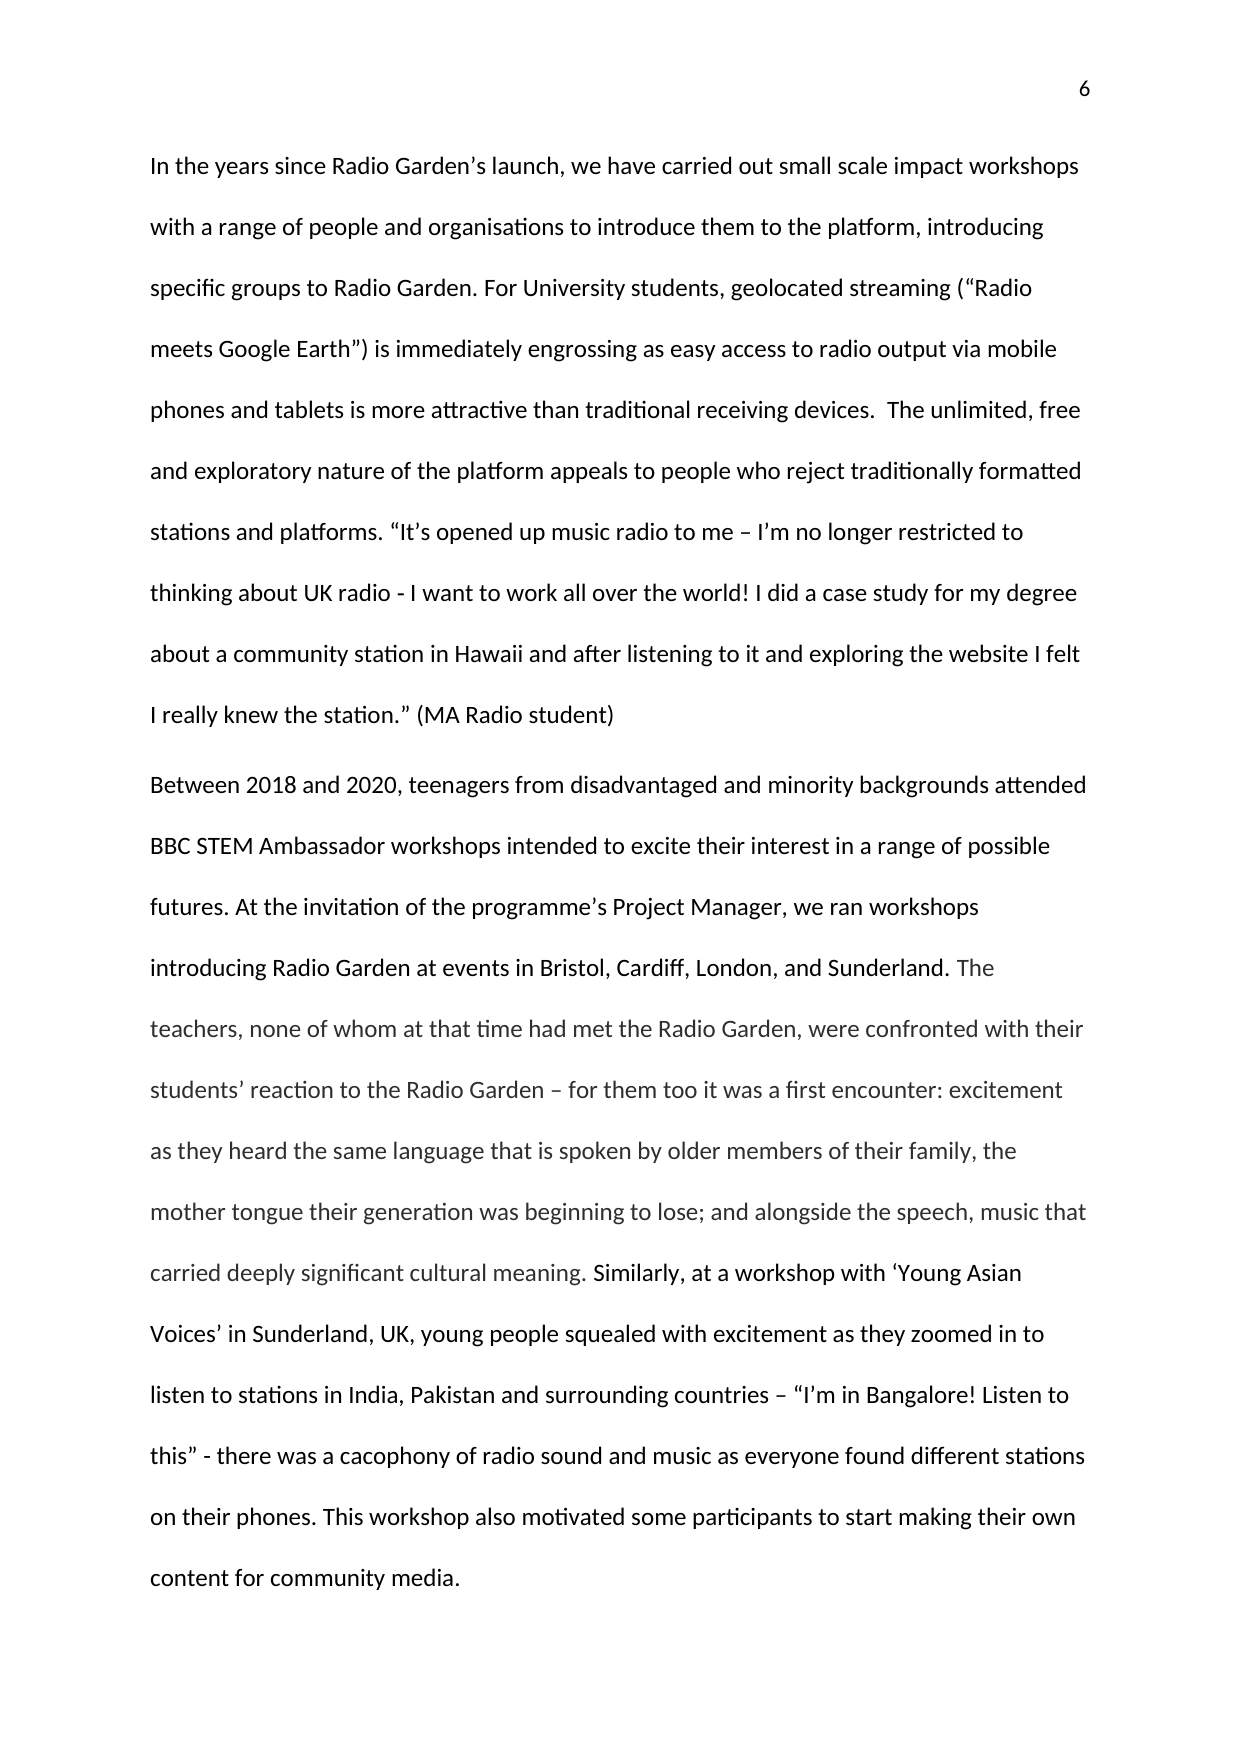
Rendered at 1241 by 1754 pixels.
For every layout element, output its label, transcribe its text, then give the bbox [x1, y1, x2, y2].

text In the years since Radio Garden’s launch, we have carried out small scale impact workshops with a range of people and organisations to introduce them to the platform, introducing specific groups to Radio Garden. For University students, geolocated streaming (“Radio meets Google Earth”) is immediately engrossing as easy access to radio output via mobile phones and tablets is more attractive than traditional receiving devices. The unlimited, free and exploratory nature of the platform appeals to people who reject traditionally formatted stations and platforms. “It’s opened up music radio to me – I’m no longer restricted to thinking about UK radio ‐ I want to work all over the world! I did a case study for my degree about a community station in Hawaii and after listening to it and exploring the website I felt I really knew the station.” (MA Radio student) [150, 150, 1090, 730]
text Between 2018 and 2020, teenagers from disadvantaged and minority backgrounds attended BBC STEM Ambassador workshops intended to excite their interest in a range of possible futures. At the invitation of the programme’s Project Manager, we ran workshops introducing Radio Garden at events in Bristol, Cardiff, London, and Sunderland. The teachers, none of whom at that time had met the Radio Garden, were confronted with their students’ reaction to the Radio Garden – for them too it was a first encounter: excitement as they heard the same language that is spoken by older members of their family, the mother tongue their generation was beginning to lose; and alongside the speech, music that carried deeply significant cultural meaning. Similarly, at a workshop with ‘Young Asian Voices’ in Sunderland, UK, young people squealed with excitement as they zoomed in to listen to stations in India, Pakistan and surrounding countries – “I’m in Bangalore! Listen to this” - there was a cacophony of radio sound and music as everyone found different stations on their phones. This workshop also motivated some participants to start making their own content for community media. [150, 769, 1090, 1593]
